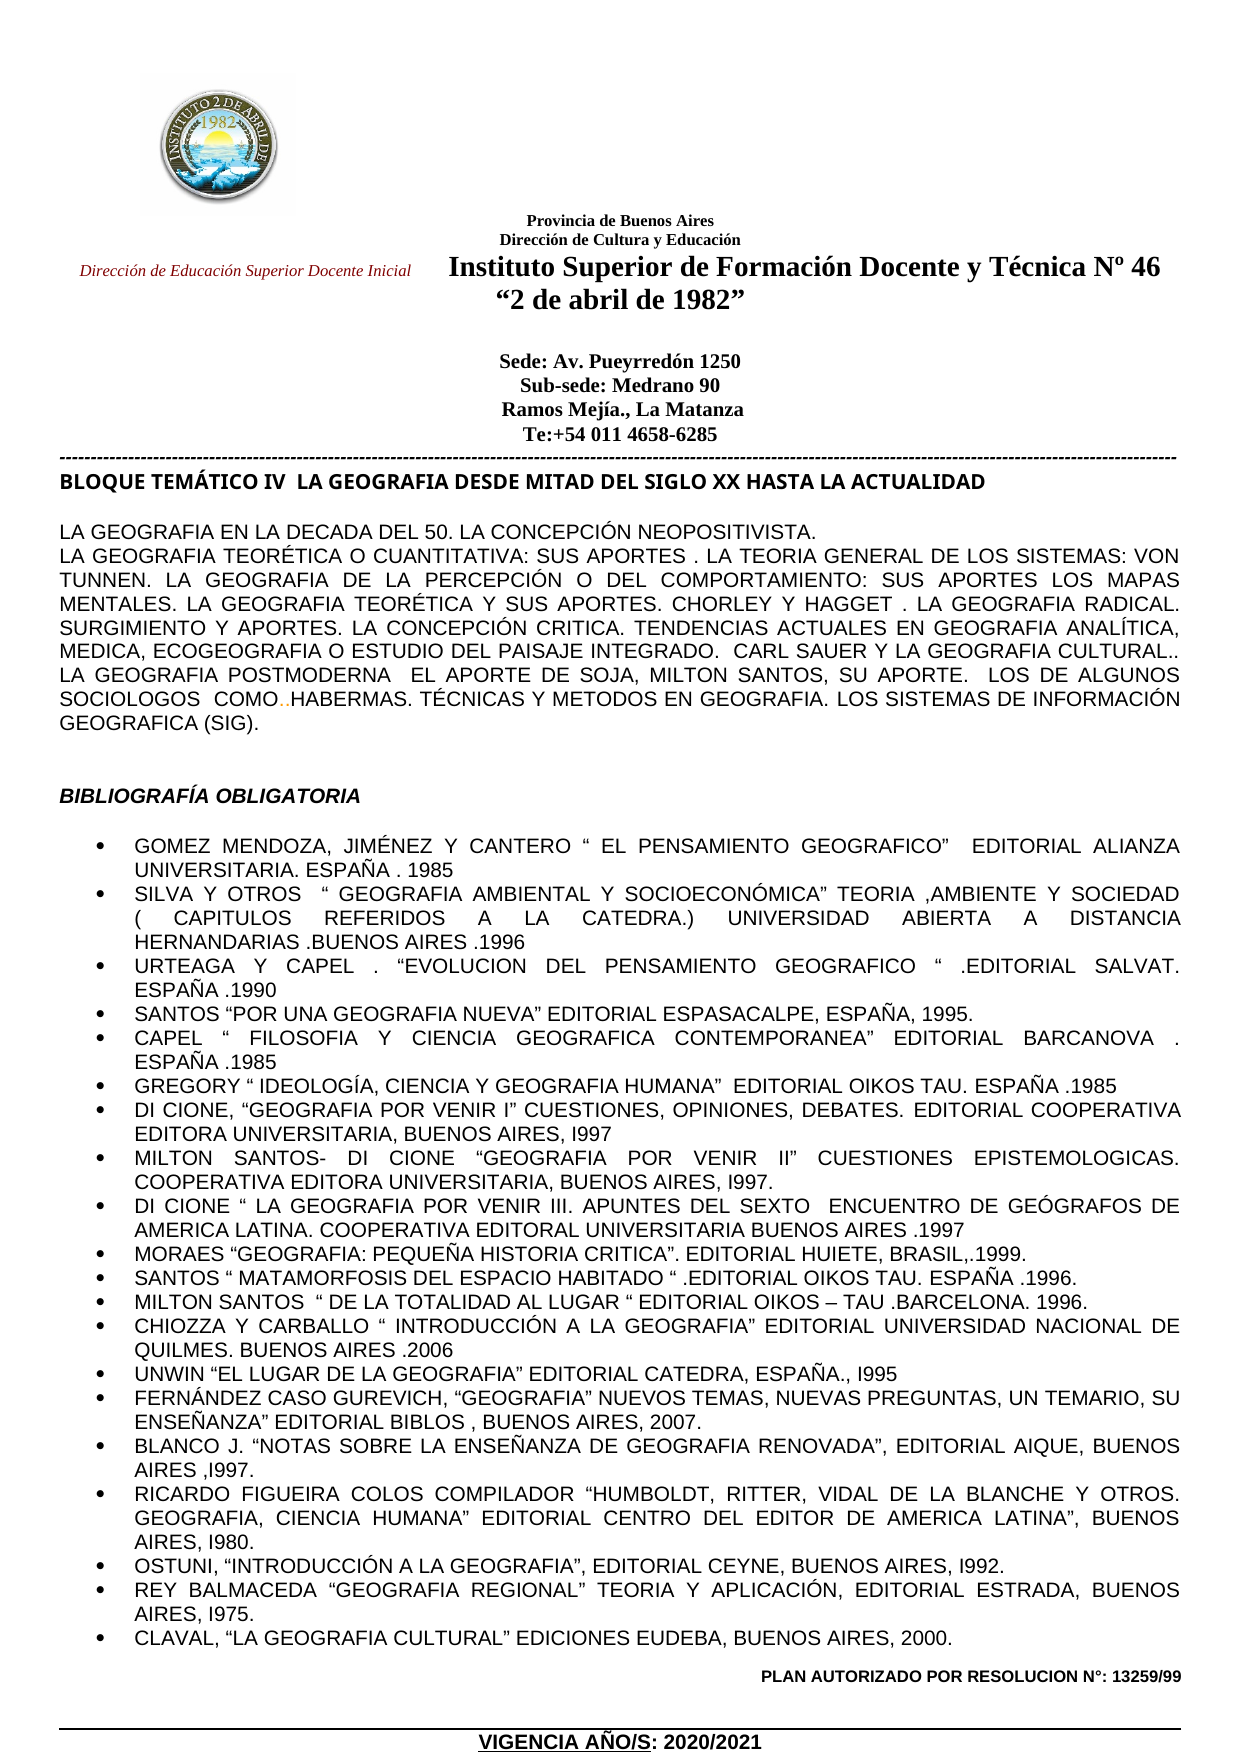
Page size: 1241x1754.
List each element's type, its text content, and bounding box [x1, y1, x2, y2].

list SANTOS “ MATAMORFOSIS DEL ESPACIO HABITADO “ .EDITORIAL OIKOS TAU. ESPAÑA .1996. [97, 1266, 1181, 1290]
list CHIOZZA Y CARBALLO “ INTRODUCCIÓN A ” EDITORIAL UNIVERSIDAD NACIONAL DE QUILMES. BUENOS AIRES .2006 [97, 1314, 1181, 1362]
list DI CIONE “ VENIR III. APUNTES DEL SEXTO ENCUENTRO DE GEÓGRAFOS DE AMERICA LATINA. COOPERATIVA EDITORAL UNIVERSITARIA BUENOS AIRES .1997 [97, 1194, 1181, 1242]
list UNWIN “EL LUGAR DE ” EDITORIAL CATEDRA, ESPAÑA., I995 [97, 1362, 1181, 1386]
list MORAES “GEOGRAFIA: PEQUEÑA HISTORIA CRITICA”. EDITORIAL HUIETE, BRASIL,.1999. [97, 1242, 1181, 1266]
list GOMEZ MENDOZA, JIMÉNEZ Y CANTERO “ EL PENSAMIENTO GEOGRAFICO” EDITORIAL ALIANZA UNIVERSITARIA. ESPAÑA . 1985 [97, 833, 1181, 881]
picture [140, 73, 297, 216]
list BLANCO J. “NOTAS SOBRE GEOGRAFIA RENOVADA”, EDITORIAL AIQUE, BUENOS AIRES ,I997. [97, 1434, 1181, 1482]
list SILVA Y OTROS “ GEOGRAFIA AMBIENTAL Y SOCIOECONÓMICA” TEORIA ,AMBIENTE Y SOCIEDAD ( CAPITULOS REFERIDOS A ) UNIVERSIDAD ABIERTA A DISTANCIA HERNANDARIAS .BUENOS AIRES .1996 [97, 881, 1181, 953]
list CAPEL “ FILOSOFIA Y CIENCIA GEOGRAFICA CONTEMPORANEA” EDITORIAL BARCANOVA . ESPAÑA .1985 [97, 1026, 1181, 1073]
list GREGORY “ IDEOLOGÍA, CIENCIA Y GEOGRAFIA HUMANA” EDITORIAL OIKOS TAU. ESPAÑA .1985 [97, 1073, 1181, 1098]
list FERNÁNDEZ CASO GUREVICH, “GEOGRAFIA” NUEVOS TEMAS, NUEVAS PREGUNTAS, UN TEMARIO, SU ENSEÑANZA” EDITORIAL BIBLOS , BUENOS AIRES, 2007. [97, 1386, 1181, 1434]
subtitle BLOQUE TEMÁTICO IV MITAD DEL SIGLO XX HASTA [59, 467, 1181, 496]
list DI CIONE, “GEOGRAFIA POR VENIR I” CUESTIONES, OPINIONES, DEBATES. EDITORIAL COOPERATIVA EDITORA UNIVERSITARIA, BUENOS AIRES, I997 [97, 1098, 1181, 1146]
text 50. [59, 519, 1181, 543]
list REY BALMACEDA “GEOGRAFIA REGIONAL” TEORIA Y APLICACIÓN, EDITORIAL ESTRADA, BUENOS AIRES, I975. [97, 1578, 1181, 1626]
list OSTUNI, “INTRODUCCIÓN A ”, EDITORIAL CEYNE, BUENOS AIRES, I992. [97, 1554, 1181, 1578]
subtitle BIBLIOGRAFÍA OBLIGATORIA [59, 784, 1181, 808]
text O CUANTITATIVA: SUS APORTES . DE LOS SISTEMAS: VON TUNNEN. DEL COMPORTAMIENTO: SUS APORTES LOS MAPAS MENTALES. Y SUS APORTES. CHORLEY Y HAGGET . SURGIMIENTO Y APORTES. TENDENCIAS ACTUALES EN GEOGRAFIA ANALÍTICA, MEDICA, ECOGEOGRAFIA O ESTUDIO DEL PAISAJE INTEGRADO. CARL SAUER Y EL APORTE DE SOJA, MILTON SANTOS, SU APORTE. LOS DE ALGUNOS SOCIOLOGOS COMO..HABERMAS. TÉCNICAS Y METODOS EN GEOGRAFIA. LOS SISTEMAS DE INFORMACIÓN GEOGRAFICA (SIG). [59, 543, 1181, 735]
list URTEAGA Y CAPEL . “EVOLUCION DEL PENSAMIENTO GEOGRAFICO “ .EDITORIAL SALVAT. ESPAÑA .1990 [97, 953, 1181, 1001]
list MILTON SANTOS- DI CIONE “GEOGRAFIA POR VENIR II” CUESTIONES EPISTEMOLOGICAS. COOPERATIVA EDITORA UNIVERSITARIA, BUENOS AIRES, I997. [97, 1146, 1181, 1194]
list SANTOS “POR UNA GEOGRAFIA NUEVA” EDITORIAL ESPASACALPE, ESPAÑA, 1995. [97, 1001, 1181, 1026]
list MILTON SANTOS “ DE LUGAR “ EDITORIAL OIKOS – TAU .BARCELONA. 1996. [97, 1290, 1181, 1314]
list RICARDO FIGUEIRA COLOS COMPILADOR “HUMBOLDT, RITTER, VIDAL DE OTROS. GEOGRAFIA, CIENCIA HUMANA” EDITORIAL CENTRO DEL EDITOR DE AMERICA LATINA”, BUENOS AIRES, I980. [97, 1482, 1181, 1554]
list CLAVAL, “” EDICIONES EUDEBA, BUENOS AIRES, 2000. [97, 1626, 1181, 1650]
